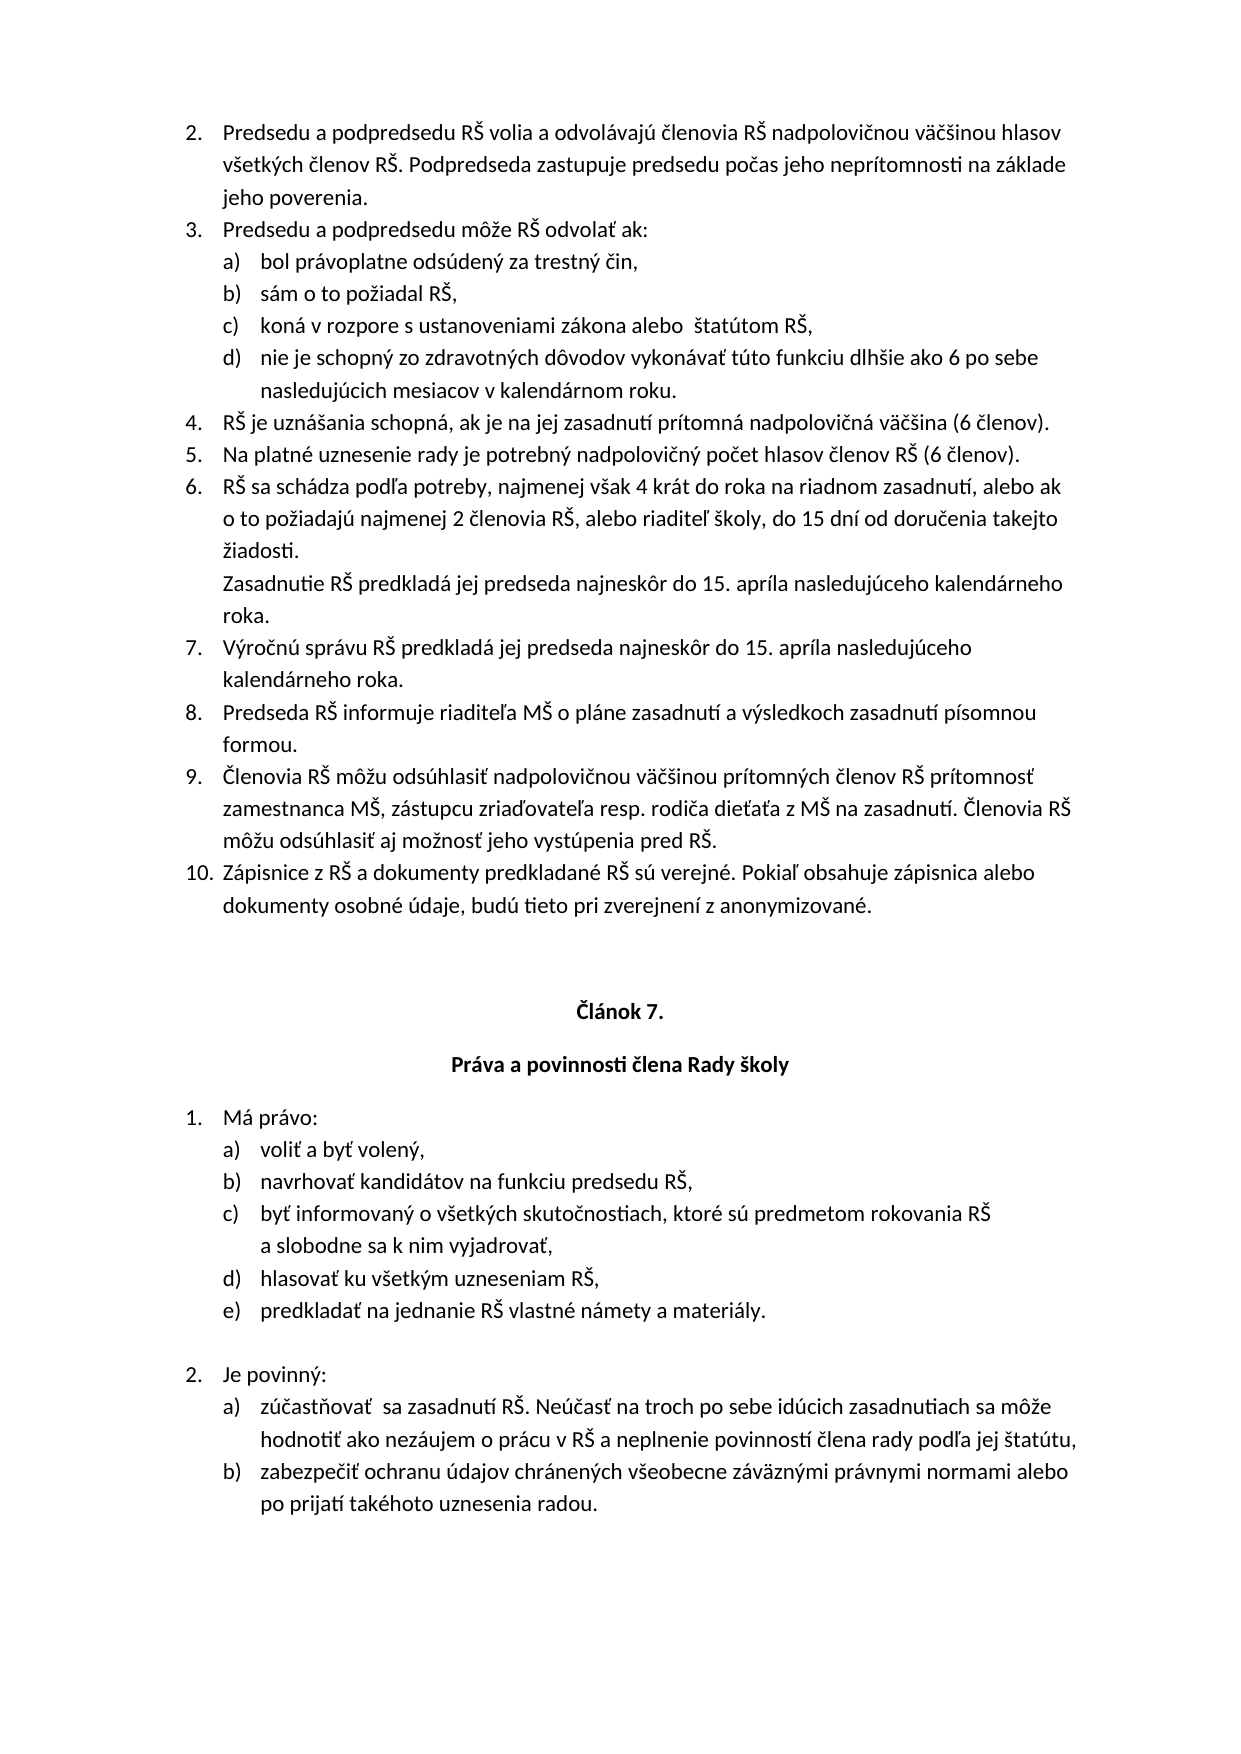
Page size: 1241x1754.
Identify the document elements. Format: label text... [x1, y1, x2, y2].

list Má právo: [185, 1103, 1093, 1131]
list Predseda RŠ informuje riaditeľa MŠ o pláne zasadnutí a výsledkoch zasadnutí písomnou formou. [185, 698, 1093, 758]
list bol právoplatne odsúdený za trestný čin, [223, 247, 1093, 275]
text Práva a povinnosti člena Rady školy [148, 1050, 1093, 1078]
list zúčastňovať sa zasadnutí RŠ. Neúčasť na troch po sebe idúcich zasadnutiach sa môže hodnotiť ako nezáujem o prácu v RŠ a neplnenie povinností člena rady podľa jej štatútu, [223, 1392, 1093, 1453]
list nie je schopný zo zdravotných dôvodov vykonávať túto funkciu dlhšie ako 6 po sebe nasledujúcich mesiacov v kalendárnom roku. [223, 343, 1093, 404]
text Článok 7. [148, 997, 1093, 1025]
list Predsedu a podpredsedu môže RŠ odvolať ak: [185, 215, 1093, 243]
list navrhovať kandidátov na funkciu predsedu RŠ, [223, 1167, 1093, 1195]
list hlasovať ku všetkým uzneseniam RŠ, [223, 1264, 1093, 1292]
list RŠ je uznášania schopná, ak je na jej zasadnutí prítomná nadpolovičná väčšina (6 členov). [185, 408, 1093, 436]
list Na platné uznesenie rady je potrebný nadpolovičný počet hlasov členov RŠ (6 členov). [185, 440, 1093, 468]
list Zápisnice z RŠ a dokumenty predkladané RŠ sú verejné. Pokiaľ obsahuje zápisnica alebo dokumenty osobné údaje, budú tieto pri zverejnení z anonymizované. [185, 858, 1093, 919]
list sám o to požiadal RŠ, [223, 279, 1093, 307]
list Výročnú správu RŠ predkladá jej predseda najneskôr do 15. apríla nasledujúceho kalendárneho roka. [185, 633, 1093, 693]
list zabezpečiť ochranu údajov chránených všeobecne záväznými právnymi normami alebo po prijatí takéhoto uznesenia radou. [223, 1457, 1093, 1517]
list Je povinný: [185, 1360, 1093, 1388]
list koná v rozpore s ustanoveniami zákona alebo štatútom RŠ, [223, 311, 1093, 339]
list byť informovaný o všetkých skutočnostiach, ktoré sú predmetom rokovania RŠ a slobodne sa k nim vyjadrovať, [223, 1199, 1093, 1259]
list predkladať na jednanie RŠ vlastné námety a materiály. [223, 1296, 1093, 1324]
list Predsedu a podpredsedu RŠ volia a odvolávajú členovia RŠ nadpolovičnou väčšinou hlasov všetkých členov RŠ. Podpredseda zastupuje predsedu počas jeho neprítomnosti na základe jeho poverenia. [185, 118, 1093, 211]
list RŠ sa schádza podľa potreby, najmenej však 4 krát do roka na riadnom zasadnutí, alebo ak o to požiadajú najmenej 2 členovia RŠ, alebo riaditeľ školy, do 15 dní od doručenia takejto žiadosti. [185, 472, 1093, 565]
list Členovia RŠ môžu odsúhlasiť nadpolovičnou väčšinou prítomných členov RŠ prítomnosť zamestnanca MŠ, zástupcu zriaďovateľa resp. rodiča dieťaťa z MŠ na zasadnutí. Členovia RŠ môžu odsúhlasiť aj možnosť jeho vystúpenia pred RŠ. [185, 762, 1093, 854]
list Zasadnutie RŠ predkladá jej predseda najneskôr do 15. apríla nasledujúceho kalendárneho roka. [223, 569, 1093, 629]
list voliť a byť volený, [223, 1135, 1093, 1163]
